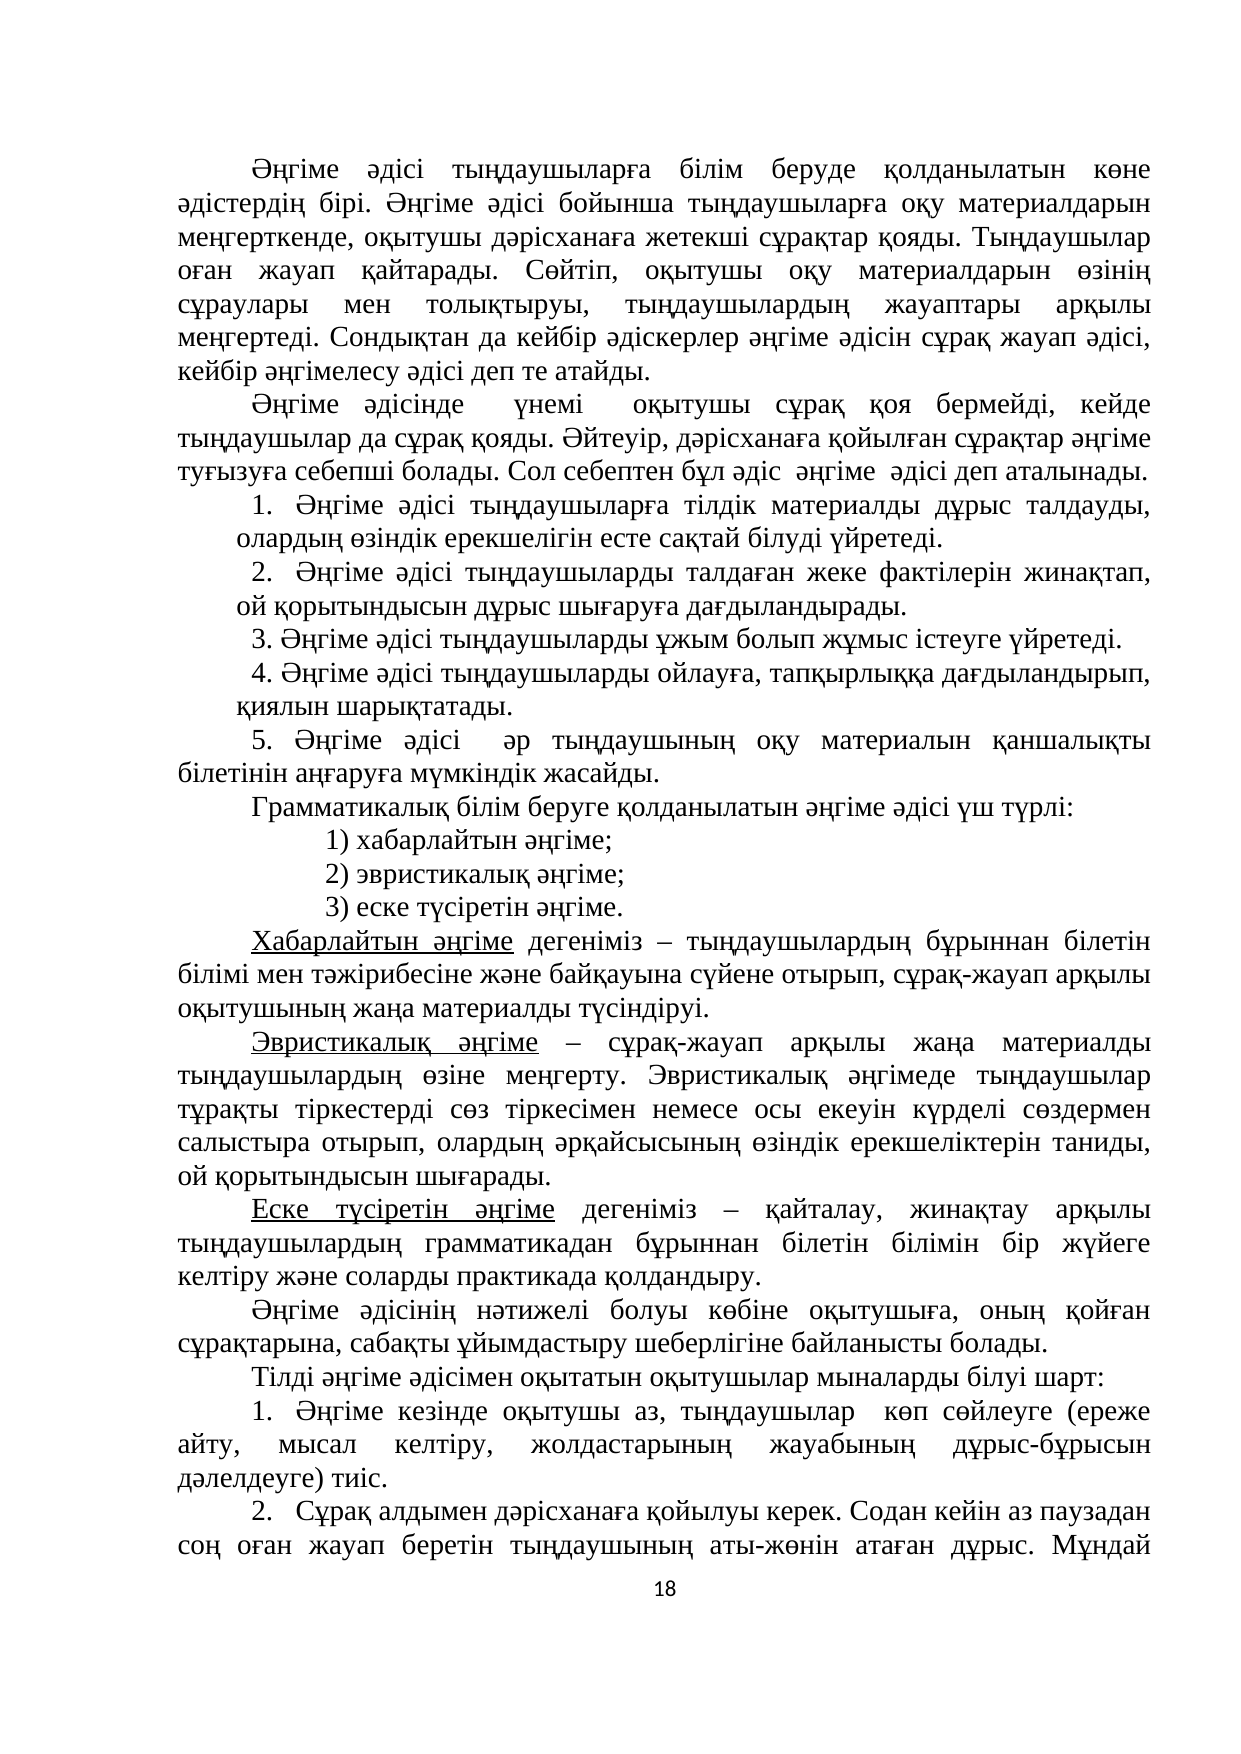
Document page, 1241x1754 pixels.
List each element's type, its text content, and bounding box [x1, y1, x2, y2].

text Әңгіме әдісінде үнемі оқытушы сұрақ қоя бермейді, кейде тыңдаушылар да сұрақ қояды. Әйтеуір, дәрісханаға қойылған сұрақтар әңгіме туғызуға себепші болады. Сол себептен бұл әдіс әңгіме әдісі деп аталынады. [177, 386, 1152, 487]
list Әңгіме әдісі тыңдаушыларды талдаған жеке фактілерін жинақтап, ой қорытындысын дұрыс шығаруға дағдыландырады. [236, 554, 1152, 621]
text Еске түсіретін әңгіме дегеніміз – қайталау, жинақтау арқылы тыңдаушылардың грамматикадан бұрыннан білетін білімін бір жүйеге келтіру және соларды практикада қолдандыру. [177, 1191, 1152, 1292]
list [177, 1493, 1152, 1560]
text 3) еске түсіретін әңгіме. [177, 889, 1152, 923]
text Тілді әңгіме әдісімен оқытатын оқытушылар мыналарды білуі шарт: [177, 1359, 1152, 1393]
text 1) хабарлайтын әңгіме; [177, 822, 1152, 856]
text Әңгіме әдісі тыңдаушыларға білім беруде қолданылатын көне әдістердің бірі. Әңгіме әдісі бойынша тыңдаушыларға оқу материалдарын меңгерткенде, оқытушы дәрісханаға жетекші сұрақтар қояды. Тыңдаушылар оған жауап қайтарады. Сөйтіп, оқытушы оқу материалдарын өзінің сұраулары мен толықтыруы, тыңдаушылардың жауаптары арқылы меңгертеді. Сондықтан да кейбір әдіскерлер әңгіме әдісін сұрақ жауап әдісі, кейбір әңгімелесу әдісі деп те атайды. [177, 152, 1152, 386]
text 5. Әңгіме әдісі әр тыңдаушының оқу материалын қаншалықты білетінін аңғаруға мүмкіндік жасайды. [177, 722, 1152, 789]
list Әңгіме әдісі тыңдаушыларға тілдік материалды дұрыс талдауды, олардың өзіндік ерекшелігін есте сақтай білуді үйретеді. [236, 487, 1152, 554]
text Грамматикалық білім беруге қолданылатын әңгіме әдісі үш түрлі: [177, 789, 1152, 822]
text Әңгіме әдісінің нәтижелі болуы көбіне оқытушыға, оның қойған сұрақтарына, сабақты ұйымдастыру шеберлігіне байланысты болады. [177, 1292, 1152, 1359]
text Эвристикалық әңгіме – сұрақ-жауап арқылы жаңа материалды тыңдаушылардың өзіне меңгерту. Эвристикалық әңгімеде тыңдаушылар тұрақты тіркестерді сөз тіркесімен немесе осы екеуін күрделі сөздермен салыстыра отырып, олардың әрқайсысының өзіндік ерекшеліктерін таниды, ой қорытындысын шығарады. [177, 1024, 1152, 1191]
list Әңгіме кезінде оқытушы аз, тыңдаушылар көп сөйлеуге (ереже айту, мысал келтіру, жолдастарының жауабының дұрыс-бұрысын дәлелдеуге) тиіс. [177, 1393, 1152, 1493]
text Хабарлайтын әңгіме дегеніміз – тыңдаушылардың бұрыннан білетін білімі мен тәжірибесіне және байқауына сүйене отырып, сұрақ-жауап арқылы оқытушының жаңа материалды түсіндіруі. [177, 923, 1152, 1024]
text 3. Әңгіме әдісі тыңдаушыларды ұжым болып жұмыс істеуге үйретеді. [236, 621, 1152, 655]
text 2) эвристикалық әңгіме; [177, 856, 1152, 889]
text 4. Әңгіме әдісі тыңдаушыларды ойлауға, тапқырлыққа дағдыландырып, қиялын шарықтатады. [236, 655, 1152, 722]
